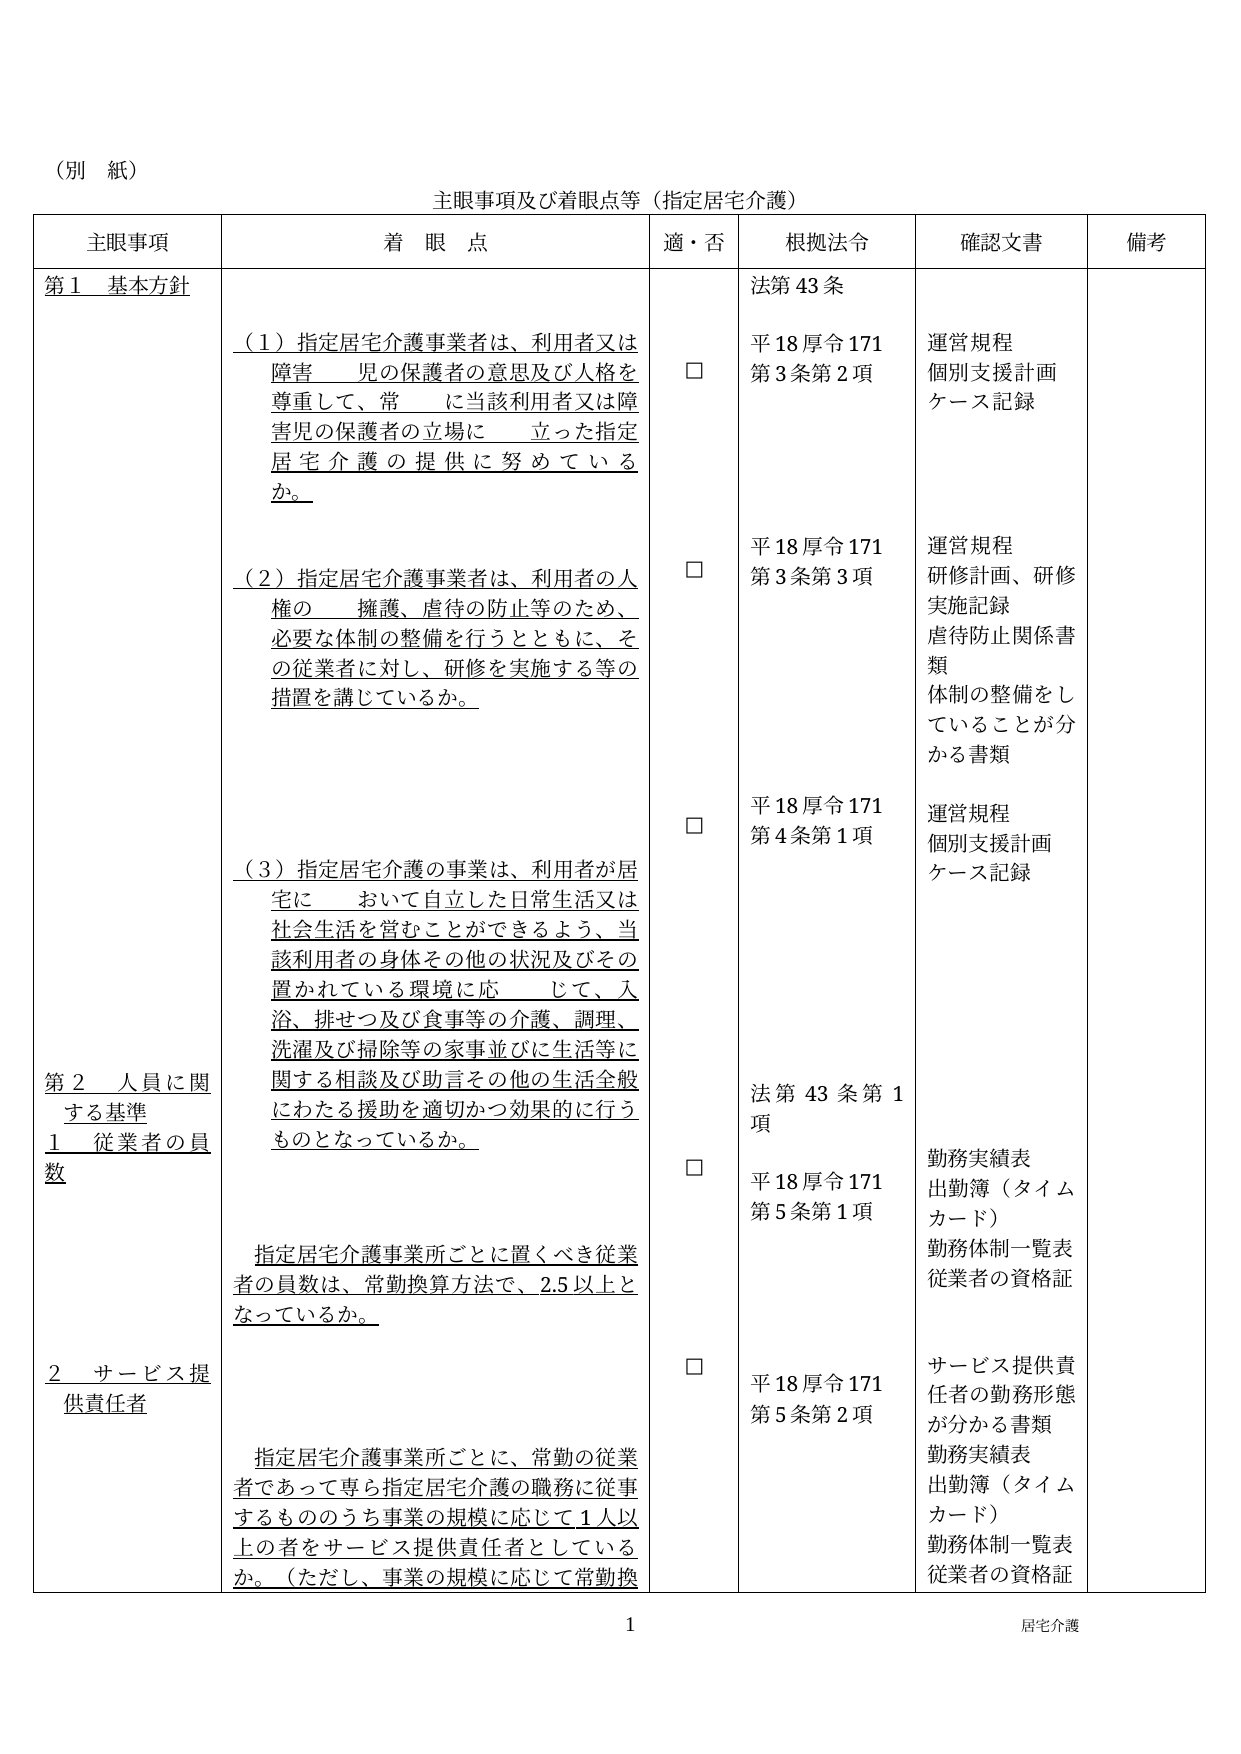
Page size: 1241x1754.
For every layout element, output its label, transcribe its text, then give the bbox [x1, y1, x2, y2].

table_header 根拠法令 [739, 215, 915, 268]
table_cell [34, 269, 221, 1592]
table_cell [916, 269, 1087, 1592]
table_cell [650, 269, 738, 1592]
table_header 備考 [1088, 215, 1205, 268]
table_header 適・否 [650, 215, 738, 268]
text （別 紙） [44, 154, 1196, 184]
text 主眼事項及び着眼点等（指定居宅介護） [44, 184, 1196, 214]
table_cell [222, 269, 649, 1592]
table_cell [1088, 269, 1205, 1592]
table_header 確認文書 [916, 215, 1087, 268]
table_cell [739, 269, 915, 1592]
table_header 主眼事項 [34, 215, 221, 268]
table_header 着 眼 点 [222, 215, 649, 268]
